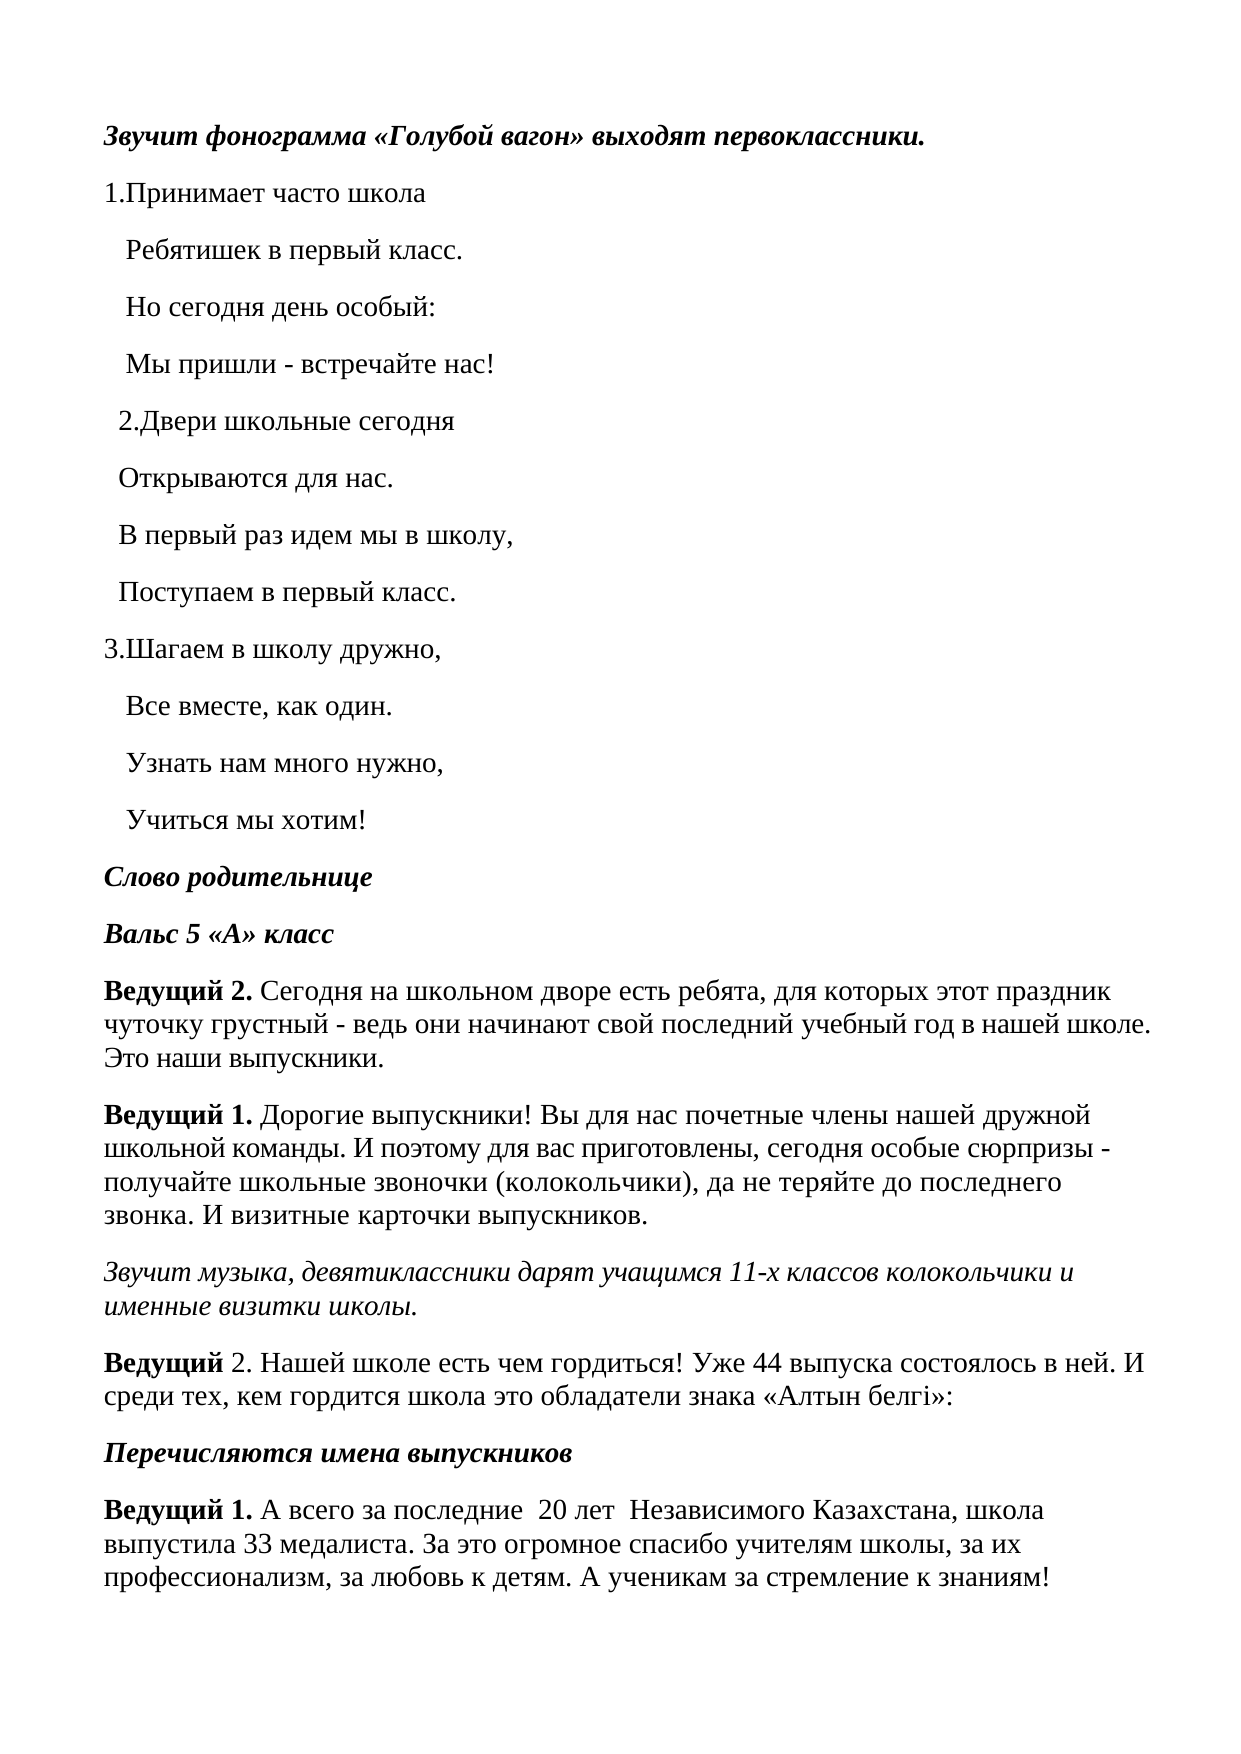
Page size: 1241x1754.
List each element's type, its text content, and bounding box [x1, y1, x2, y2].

text Поступаем в первый класс. [103, 574, 1152, 607]
text Ведущий 1. Дорогие выпускники! Вы для нас почетные члены нашей дружной школьной команды. И поэтому для вас приготовлены, сегодня особые сюрпризы - получайте школьные звоночки (колокольчики), да не теряйте до последнего звонка. И визитные карточки выпускников. [103, 1097, 1152, 1231]
text Ребятишек в первый класс. [103, 232, 1152, 266]
text Но сегодня день особый: [103, 289, 1152, 323]
text Все вместе, как один. [103, 688, 1152, 721]
text Открываются для нас. [103, 460, 1152, 493]
text Учиться мы хотим! [103, 802, 1152, 835]
text Слово родительнице [103, 859, 1152, 892]
text Звучит фонограмма «Голубой вагон» выходят первоклассники. [103, 118, 1152, 152]
text Звучит музыка, девятиклассники дарят учащимся 11-х классов колокольчики и именные визитки школы. [103, 1254, 1152, 1322]
text Вальс 5 «А» класс [103, 916, 1152, 949]
text Перечисляются имена выпускников [103, 1436, 1152, 1469]
text 2.Двери школьные сегодня [103, 403, 1152, 437]
text 1.Принимает часто школа [103, 175, 1152, 209]
text Ведущий 1. А всего за последние 20 лет Независимого Казахстана, школа выпустила 33 медалиста. За это огромное спасибо учителям школы, за их профессионализм, за любовь к детям. А ученикам за стремление к знаниям! [103, 1492, 1152, 1593]
text Мы пришли - встречайте нас! [103, 346, 1152, 379]
text В первый раз идем мы в школу, [103, 517, 1152, 551]
text Ведущий 2. Нашей школе есть чем гордиться! Уже 44 выпуска состоялось в ней. И среди тех, кем гордится школа это обладатели знака «Алтын белгi»: [103, 1345, 1152, 1412]
text Узнать нам много нужно, [103, 745, 1152, 778]
text 3.Шагаем в школу дружно, [103, 631, 1152, 664]
text Ведущий 2. Сегодня на школьном дворе есть ребята, для которых этот праздник чуточку грустный - ведь они начинают свой последний учебный год в нашей школе. Это наши выпускники. [103, 973, 1152, 1073]
